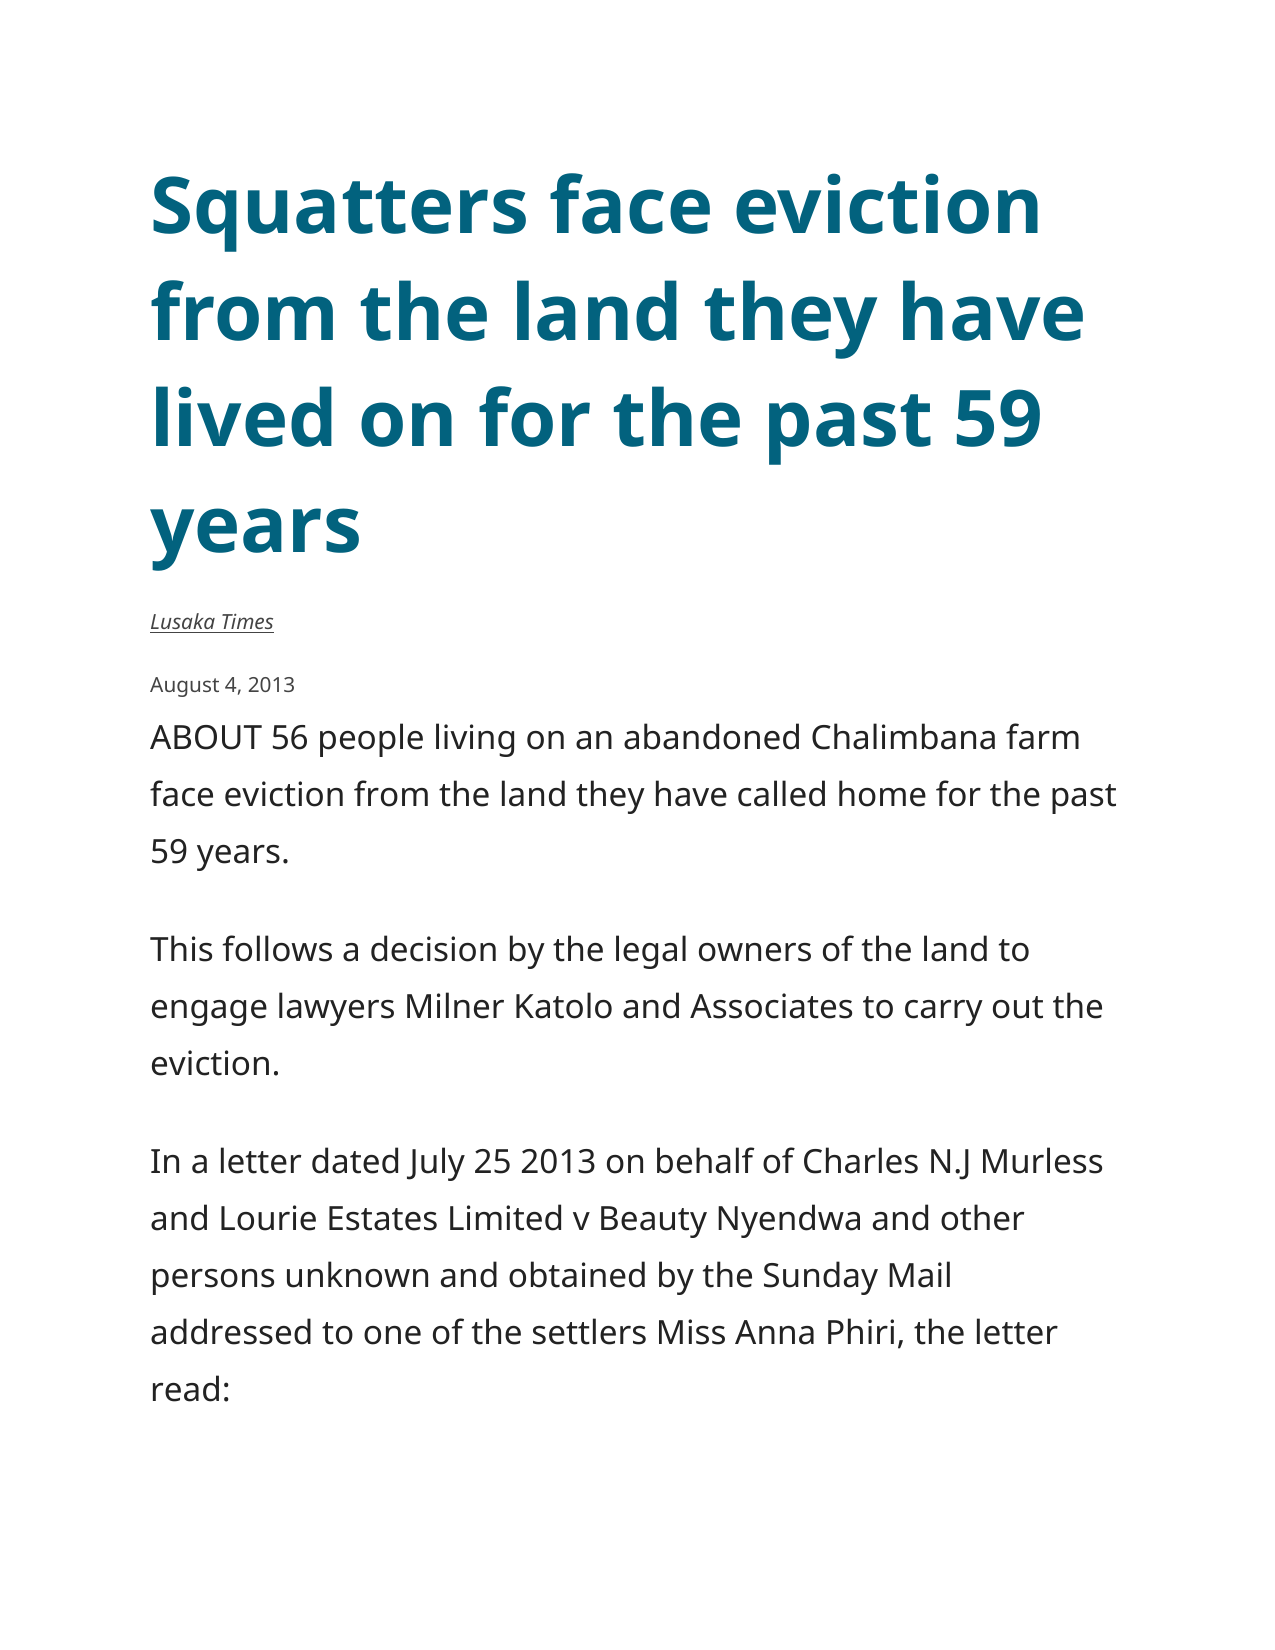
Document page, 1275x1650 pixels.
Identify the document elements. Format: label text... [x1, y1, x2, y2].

text Squatters face eviction from the land they have lived on for the past 59 years [150, 150, 1125, 576]
text In a letter dated July 25 2013 on behalf of Charles N.J Murless and Lourie Estates Limited v Beauty Nyendwa and other persons unknown and obtained by the Sunday Mail addressed to one of the settlers Miss Anna Phiri, the letter read: [150, 1126, 1125, 1411]
text August 4, 2013 [150, 671, 1125, 699]
text Lusaka Times [150, 607, 1125, 636]
text This follows a decision by the legal owners of the land to engage lawyers Milner Katolo and Associates to carry out the eviction. [150, 914, 1125, 1085]
text ABOUT 56 people living on an abandoned Chalimbana farm face eviction from the land they have called home for the past 59 years. [150, 702, 1125, 873]
